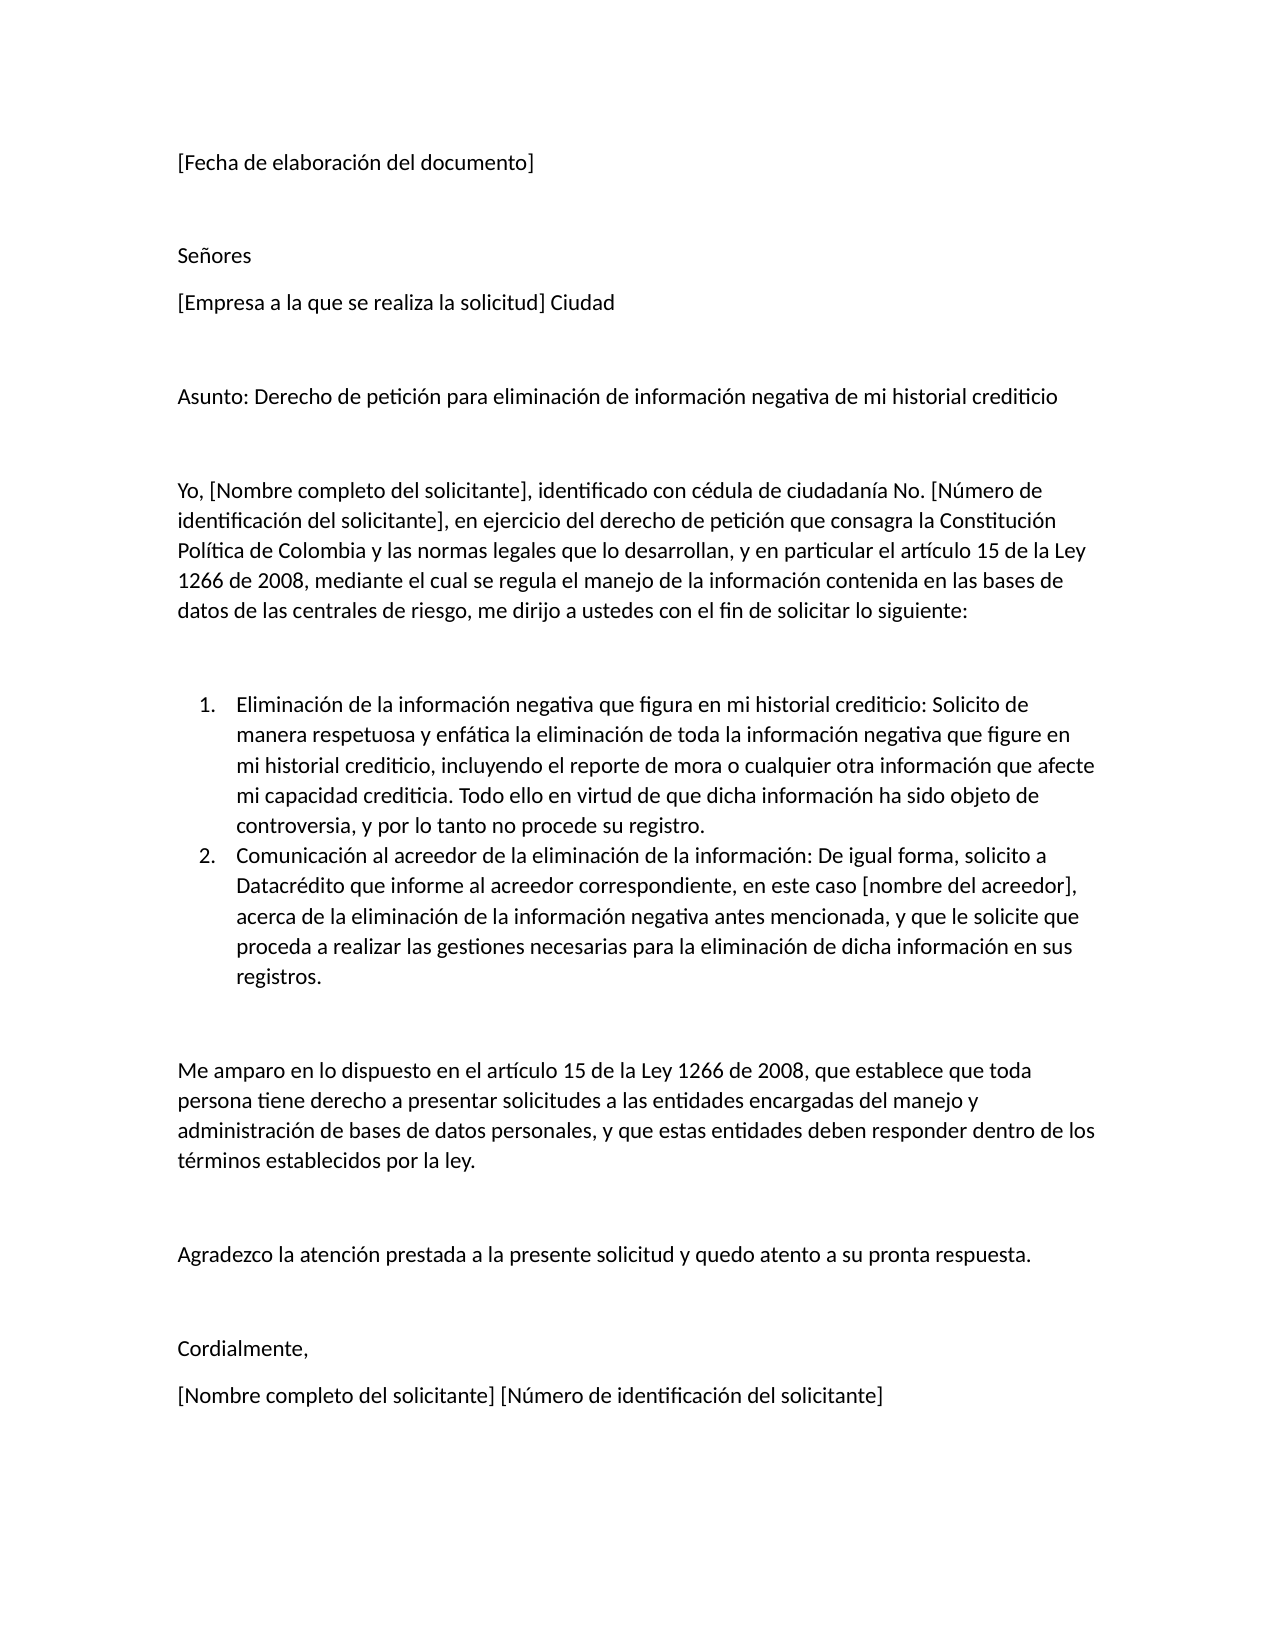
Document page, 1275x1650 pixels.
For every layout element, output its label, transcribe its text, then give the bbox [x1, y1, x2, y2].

text [Empresa a la que se realiza la solicitud] Ciudad [177, 288, 1098, 316]
text Asunto: Derecho de petición para eliminación de información negativa de mi historial crediticio [177, 382, 1098, 410]
text Me amparo en lo dispuesto en el artículo 15 de la Ley 1266 de 2008, que establece que toda persona tiene derecho a presentar solicitudes a las entidades encargadas del manejo y administración de bases de datos personales, y que estas entidades deben responder dentro de los términos establecidos por la ley. [177, 1056, 1098, 1174]
list Eliminación de la información negativa que figura en mi historial crediticio: Solicito de manera respetuosa y enfática la eliminación de toda la información negativa que figure en mi historial crediticio, incluyendo el reporte de mora o cualquier otra información que afecte mi capacidad crediticia. Todo ello en virtud de que dicha información ha sido objeto de controversia, y por lo tanto no procede su registro. [198, 690, 1098, 839]
text Señores [177, 241, 1098, 269]
text Agradezco la atención prestada a la presente solicitud y quedo atento a su pronta respuesta. [177, 1240, 1098, 1268]
text [Nombre completo del solicitante] [Número de identificación del solicitante] [177, 1381, 1098, 1409]
list Comunicación al acreedor de la eliminación de la información: De igual forma, solicito a Datacrédito que informe al acreedor correspondiente, en este caso [nombre del acreedor], acerca de la eliminación de la información negativa antes mencionada, y que le solicite que proceda a realizar las gestiones necesarias para la eliminación de dicha información en sus registros. [198, 841, 1098, 990]
text Yo, [Nombre completo del solicitante], identificado con cédula de ciudadanía No. [Número de identificación del solicitante], en ejercicio del derecho de petición que consagra la Constitución Política de Colombia y las normas legales que lo desarrollan, y en particular el artículo 15 de la Ley 1266 de 2008, mediante el cual se regula el manejo de la información contenida en las bases de datos de las centrales de riesgo, me dirijo a ustedes con el fin de solicitar lo siguiente: [177, 476, 1098, 624]
text Cordialmente, [177, 1334, 1098, 1362]
text [Fecha de elaboración del documento] [177, 148, 1098, 176]
